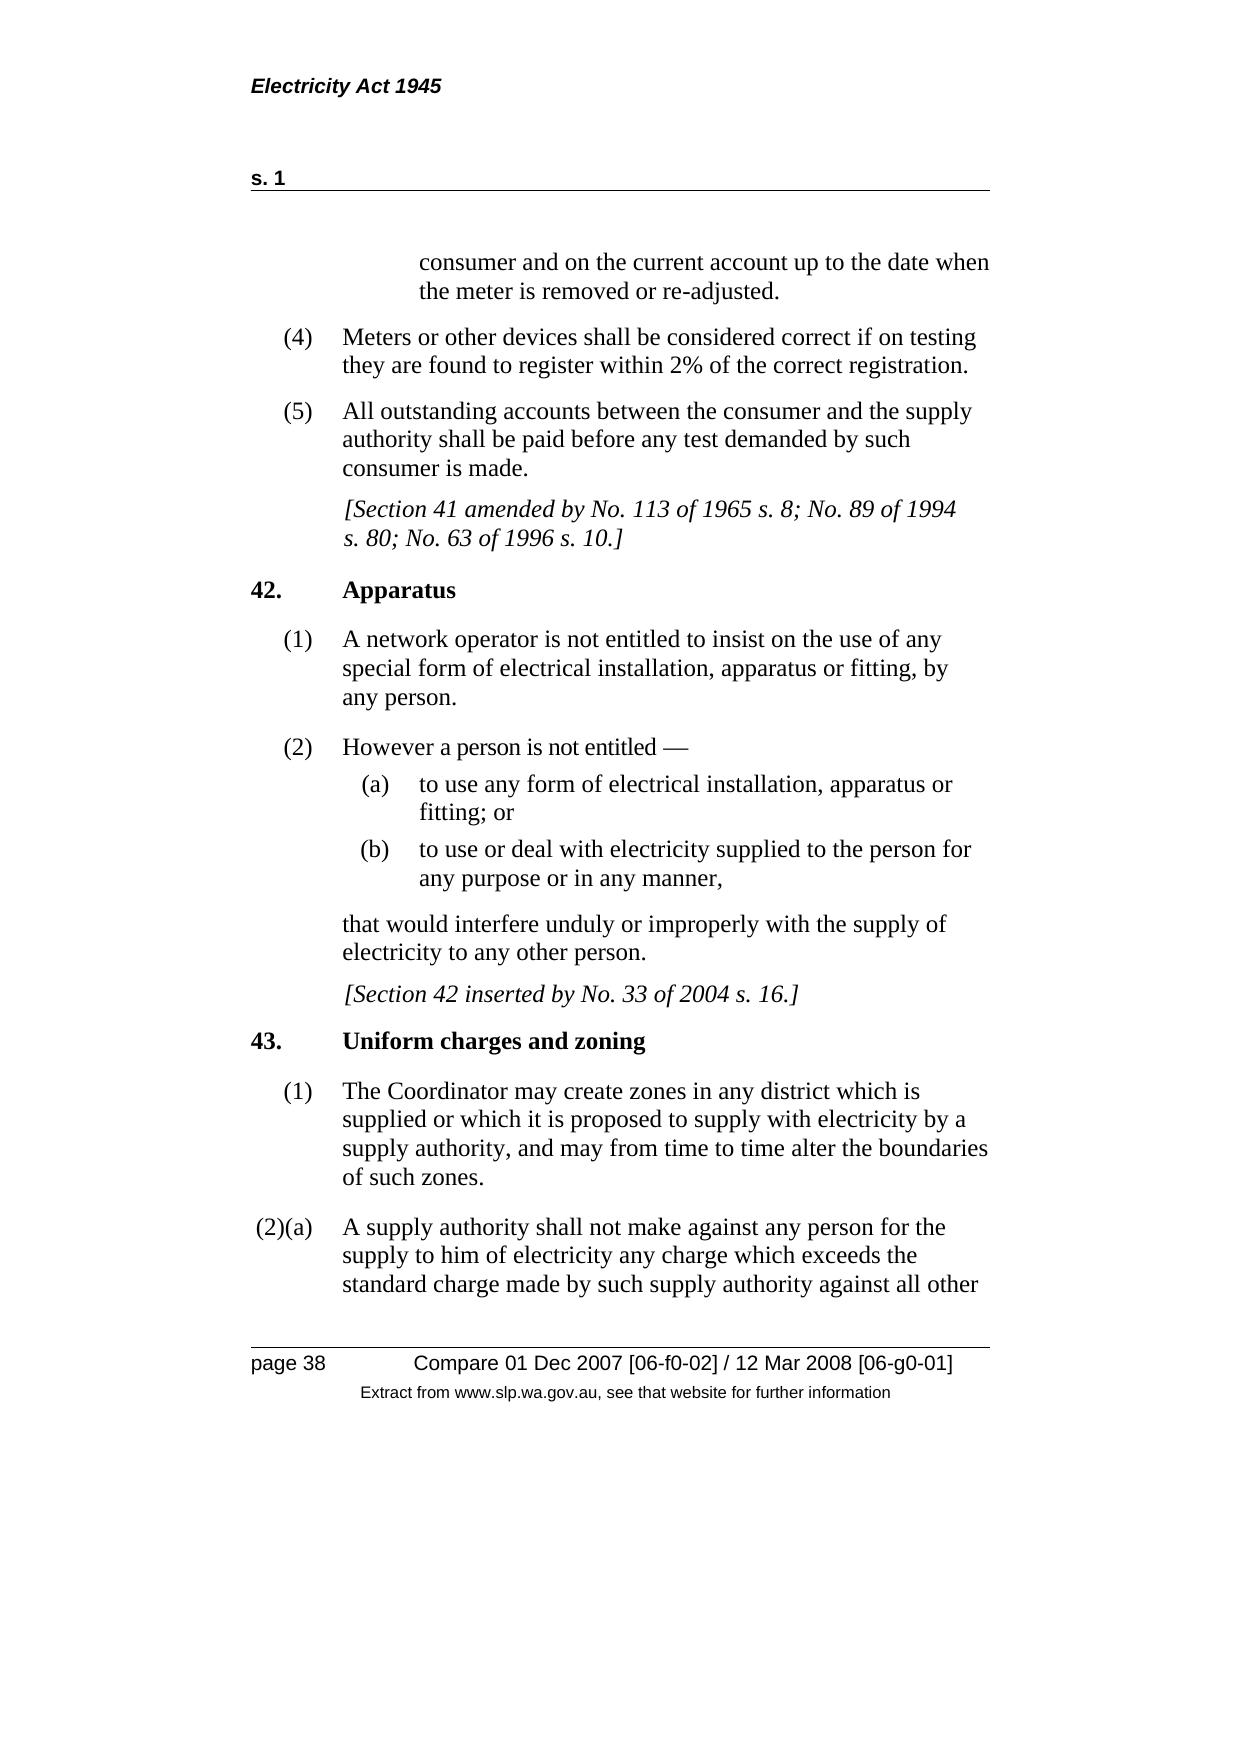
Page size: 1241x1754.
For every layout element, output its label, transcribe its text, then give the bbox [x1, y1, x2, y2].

text (5) All outstanding accounts between the consumer and the supply authority shall be paid before any test demanded by such consumer is made. [251, 396, 990, 482]
text (2) However a person is not entitled — [251, 732, 990, 760]
text (4) Meters or other devices shall be considered correct if on testing they are found to register within 2% of the correct registration. [251, 322, 990, 379]
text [251, 247, 990, 305]
text (1) The Coordinator may create zones in any district which is supplied or which it is proposed to supply with electricity by a supply authority, and may from time to time alter the boundaries of such zones. [251, 1076, 990, 1191]
text (1) A network operator is not entitled to insist on the use of any special form of electrical installation, apparatus or fitting, by any person. [251, 624, 990, 711]
text (a) to use any form of electrical installation, apparatus or fitting; or [251, 769, 990, 826]
text that would interfere unduly or improperly with the supply of electricity to any other person. [251, 909, 990, 966]
subtitle 43. Uniform charges and zoning [251, 1026, 990, 1055]
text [251, 1212, 990, 1298]
text [Section 41 amended by No. 113 of 1965 s. 8; No. 89 of 1994 s. 80; No. 63 of 1996 s. 10.] [251, 494, 990, 552]
text (b) to use or deal with electricity supplied to the person for any purpose or in any manner, [251, 834, 990, 892]
text [Section 42 inserted by No. 33 of 2004 s. 16.] [251, 979, 990, 1007]
subtitle 42. Apparatus [251, 575, 990, 604]
